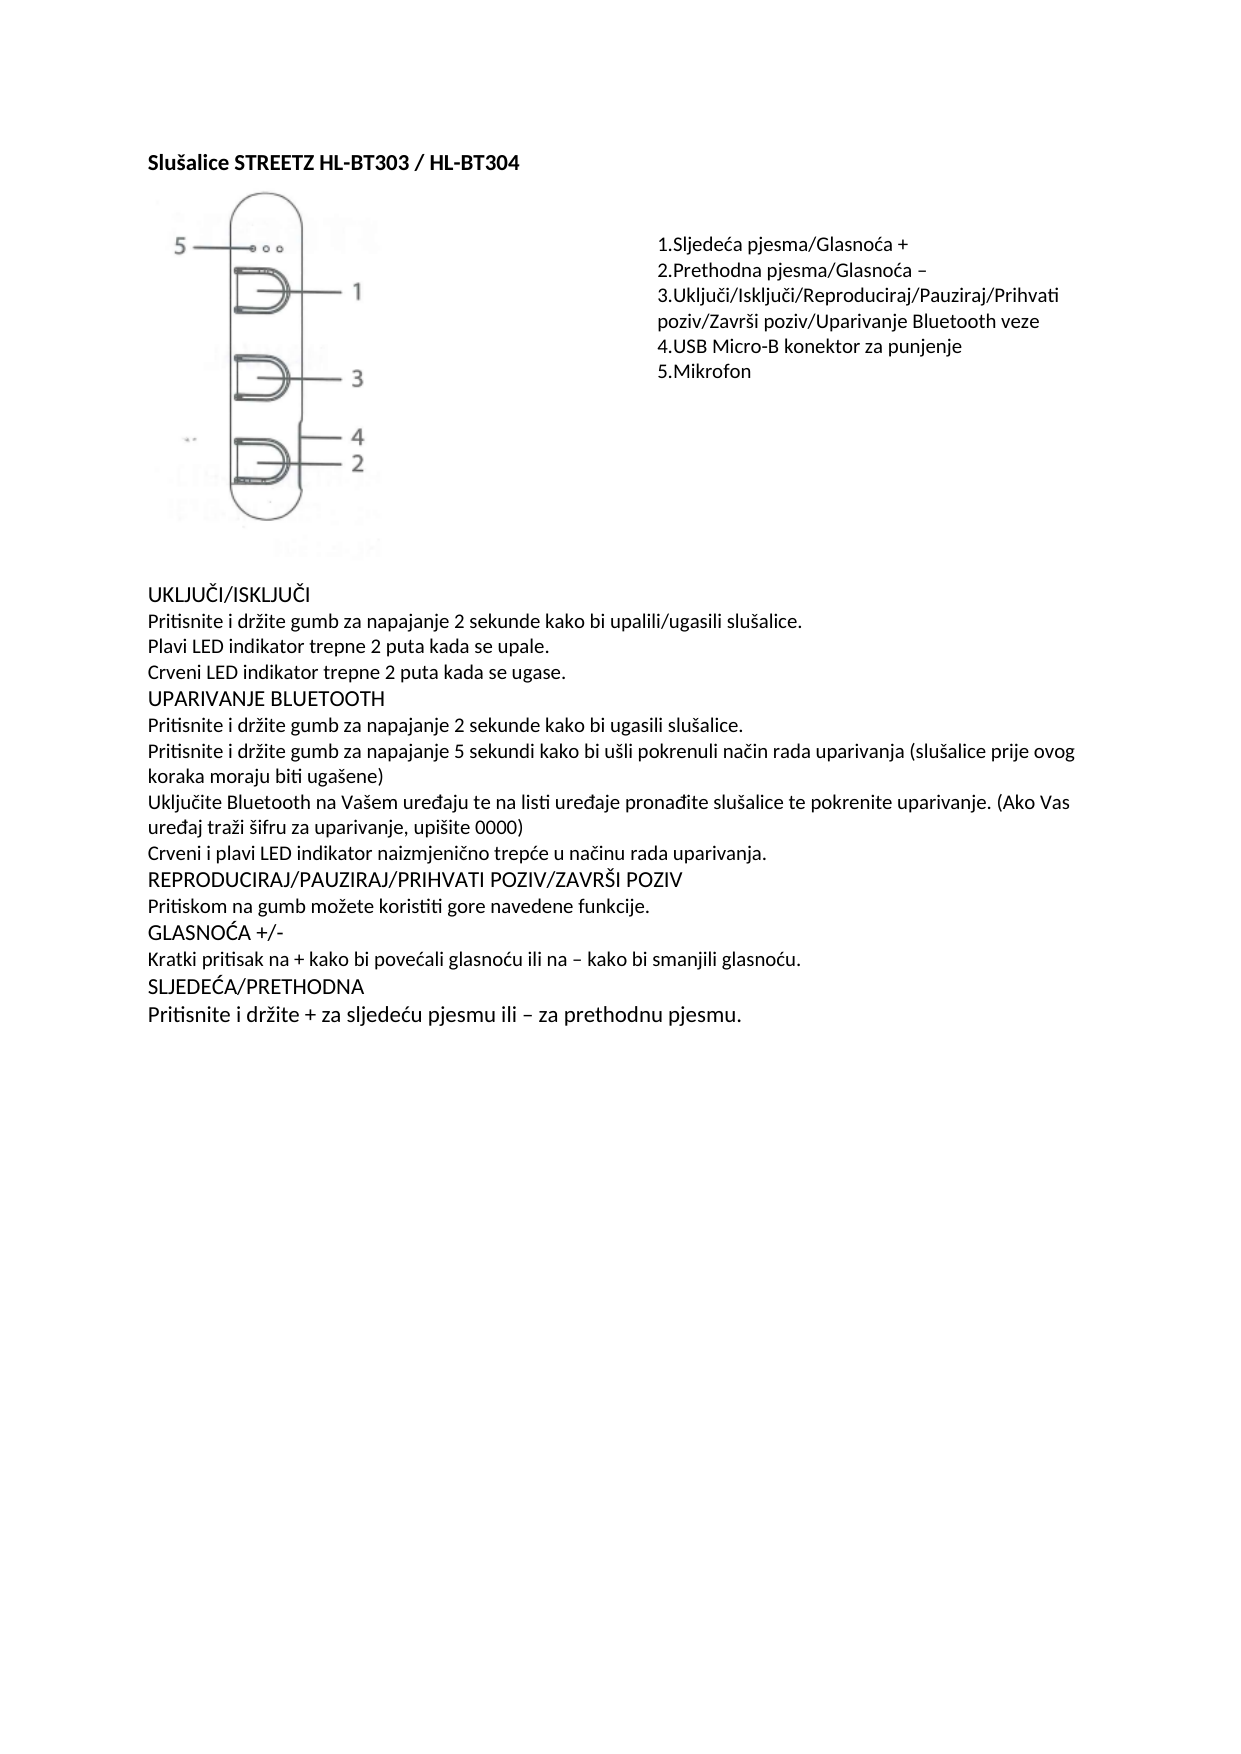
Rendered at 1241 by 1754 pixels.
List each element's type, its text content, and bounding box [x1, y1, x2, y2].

text Pritisnite i držite + za sljedeću pjesmu ili – za prethodnu pjesmu. [148, 1000, 1093, 1028]
picture [142, 178, 424, 576]
text GLASNOĆA +/- [148, 918, 1093, 947]
text Pritisnite i držite gumb za napajanje 2 sekunde kako bi upalili/ugasili slušalice. [148, 608, 1093, 634]
text Slušalice STREETZ HL-BT303 / HL-BT304 [148, 148, 1093, 176]
text UKLJUČI/ISKLJUČI [148, 580, 1093, 608]
text Crveni i plavi LED indikator naizmjenično trepće u načinu rada uparivanja. [148, 840, 1093, 865]
text Uključite Bluetooth na Vašem uređaju te na listi uređaje pronađite slušalice te pokrenite uparivanje. (Ako Vas uređaj traži šifru za uparivanje, upišite 0000) [148, 789, 1093, 840]
text Pritisnite i držite gumb za napajanje 2 sekunde kako bi ugasili slušalice. [148, 713, 1093, 738]
text REPRODUCIRAJ/PAUZIRAJ/PRIHVATI POZIV/ZAVRŠI POZIV [148, 865, 1093, 893]
text UPARIVANJE BLUETOOTH [148, 684, 1093, 713]
text Kratki pritisak na + kako bi povećali glasnoću ili na – kako bi smanjili glasnoću. [148, 947, 1093, 972]
text 3.Uključi/Isključi/Reproduciraj/Pauziraj/Prihvati poziv/Završi poziv/Uparivanje Bluetooth veze [657, 282, 1093, 333]
text Pritisnite i držite gumb za napajanje 5 sekundi kako bi ušli pokrenuli način rada uparivanja (slušalice prije ovog koraka moraju biti ugašene) [148, 738, 1093, 789]
text 5.Mikrofon [657, 359, 1093, 384]
text Plavi LED indikator trepne 2 puta kada se upale. [148, 634, 1093, 659]
text Crveni LED indikator trepne 2 puta kada se ugase. [148, 659, 1093, 684]
text 4.USB Micro-B konektor za punjenje [657, 333, 1093, 359]
text 2.Prethodna pjesma/Glasnoća – [657, 257, 1093, 282]
text 1.Sljedeća pjesma/Glasnoća + [657, 232, 1093, 257]
text SLJEDEĆA/PRETHODNA [148, 972, 1093, 1000]
text Pritiskom na gumb možete koristiti gore navedene funkcije. [148, 893, 1093, 918]
